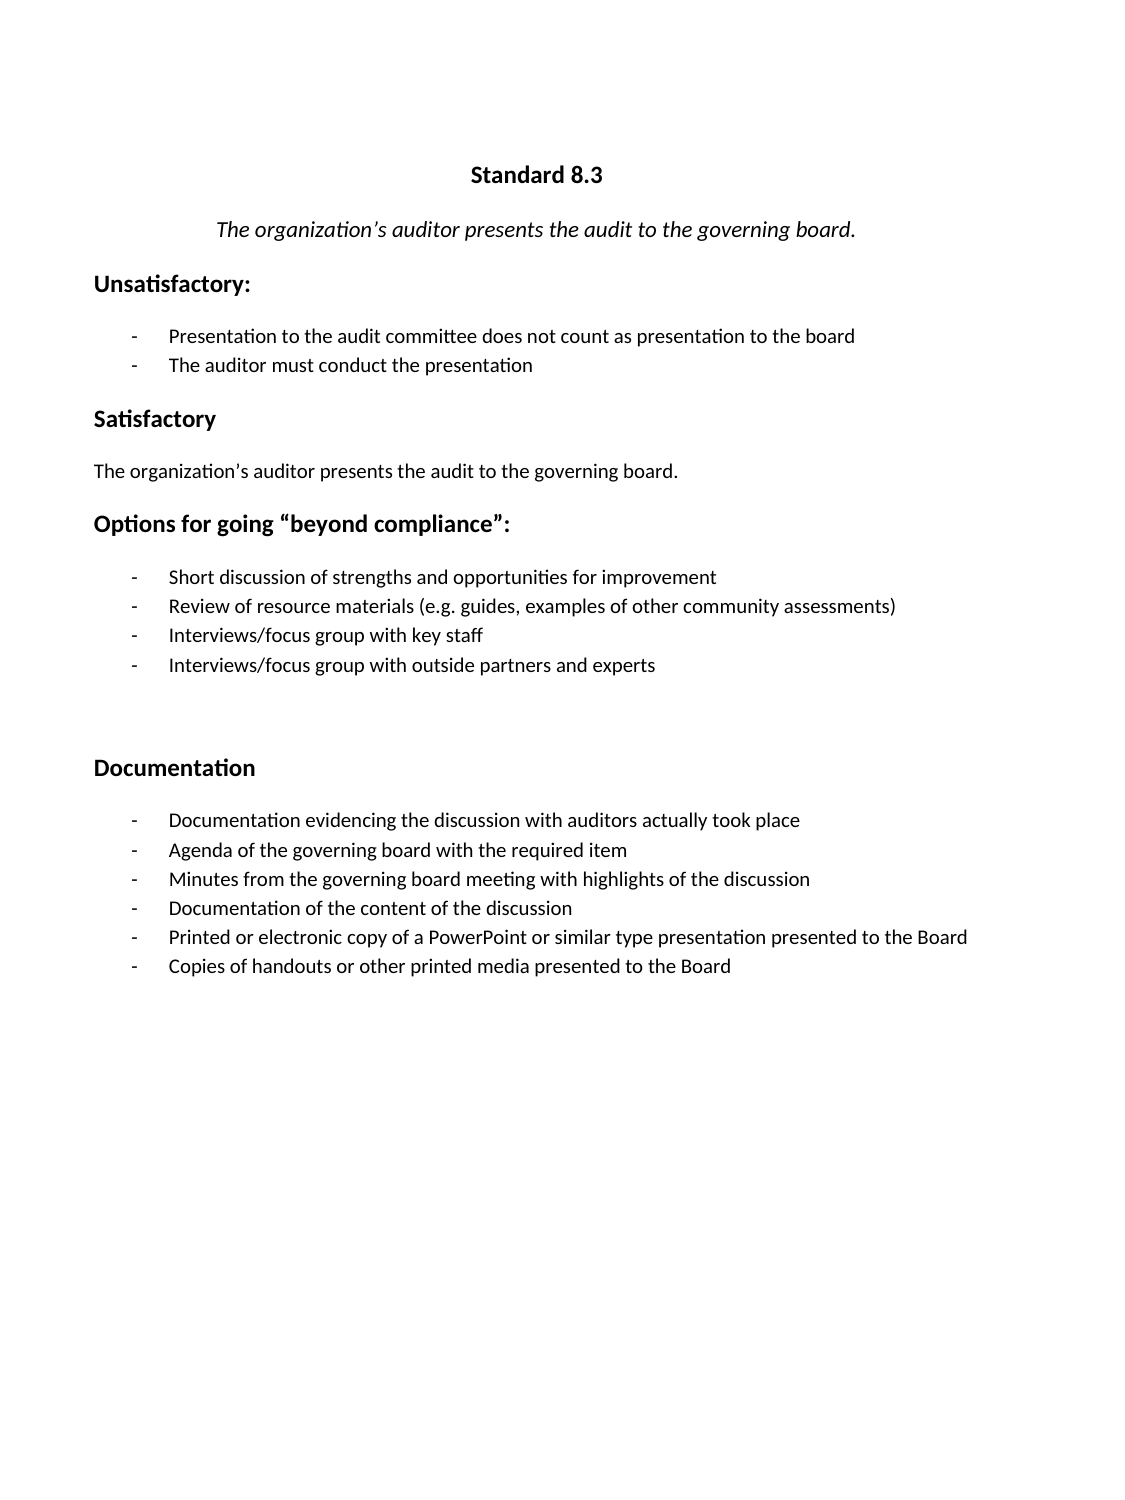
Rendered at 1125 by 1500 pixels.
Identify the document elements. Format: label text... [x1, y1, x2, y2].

text The organization’s auditor presents the audit to the governing board. [94, 458, 979, 484]
text Standard 8.3 [94, 159, 979, 189]
text The organization’s auditor presents the audit to the governing board. [94, 215, 979, 243]
text Documentation [94, 752, 979, 782]
list Agenda of the governing board with the required item [131, 837, 979, 862]
list The auditor must conduct the presentation [131, 353, 979, 378]
text Options for going “beyond compliance”: [94, 508, 979, 539]
list Copies of handouts or other printed media presented to the Board [131, 953, 979, 979]
list Minutes from the governing board meeting with highlights of the discussion [131, 866, 979, 891]
list Documentation of the content of the discussion [131, 895, 979, 921]
list Printed or electronic copy of a PowerPoint or similar type presentation presented to the Board [131, 924, 979, 950]
text Satisfactory [94, 403, 979, 433]
list Interviews/focus group with key staff [131, 623, 979, 648]
list Review of resource materials (e.g. guides, examples of other community assessments) [131, 593, 979, 619]
list Interviews/focus group with outside partners and experts [131, 652, 979, 677]
list Presentation to the audit committee does not count as presentation to the board [131, 323, 979, 349]
text Unsatisfactory: [94, 268, 979, 298]
list Short discussion of strengths and opportunities for improvement [131, 564, 979, 590]
list Documentation evidencing the discussion with auditors actually took place [131, 808, 979, 833]
